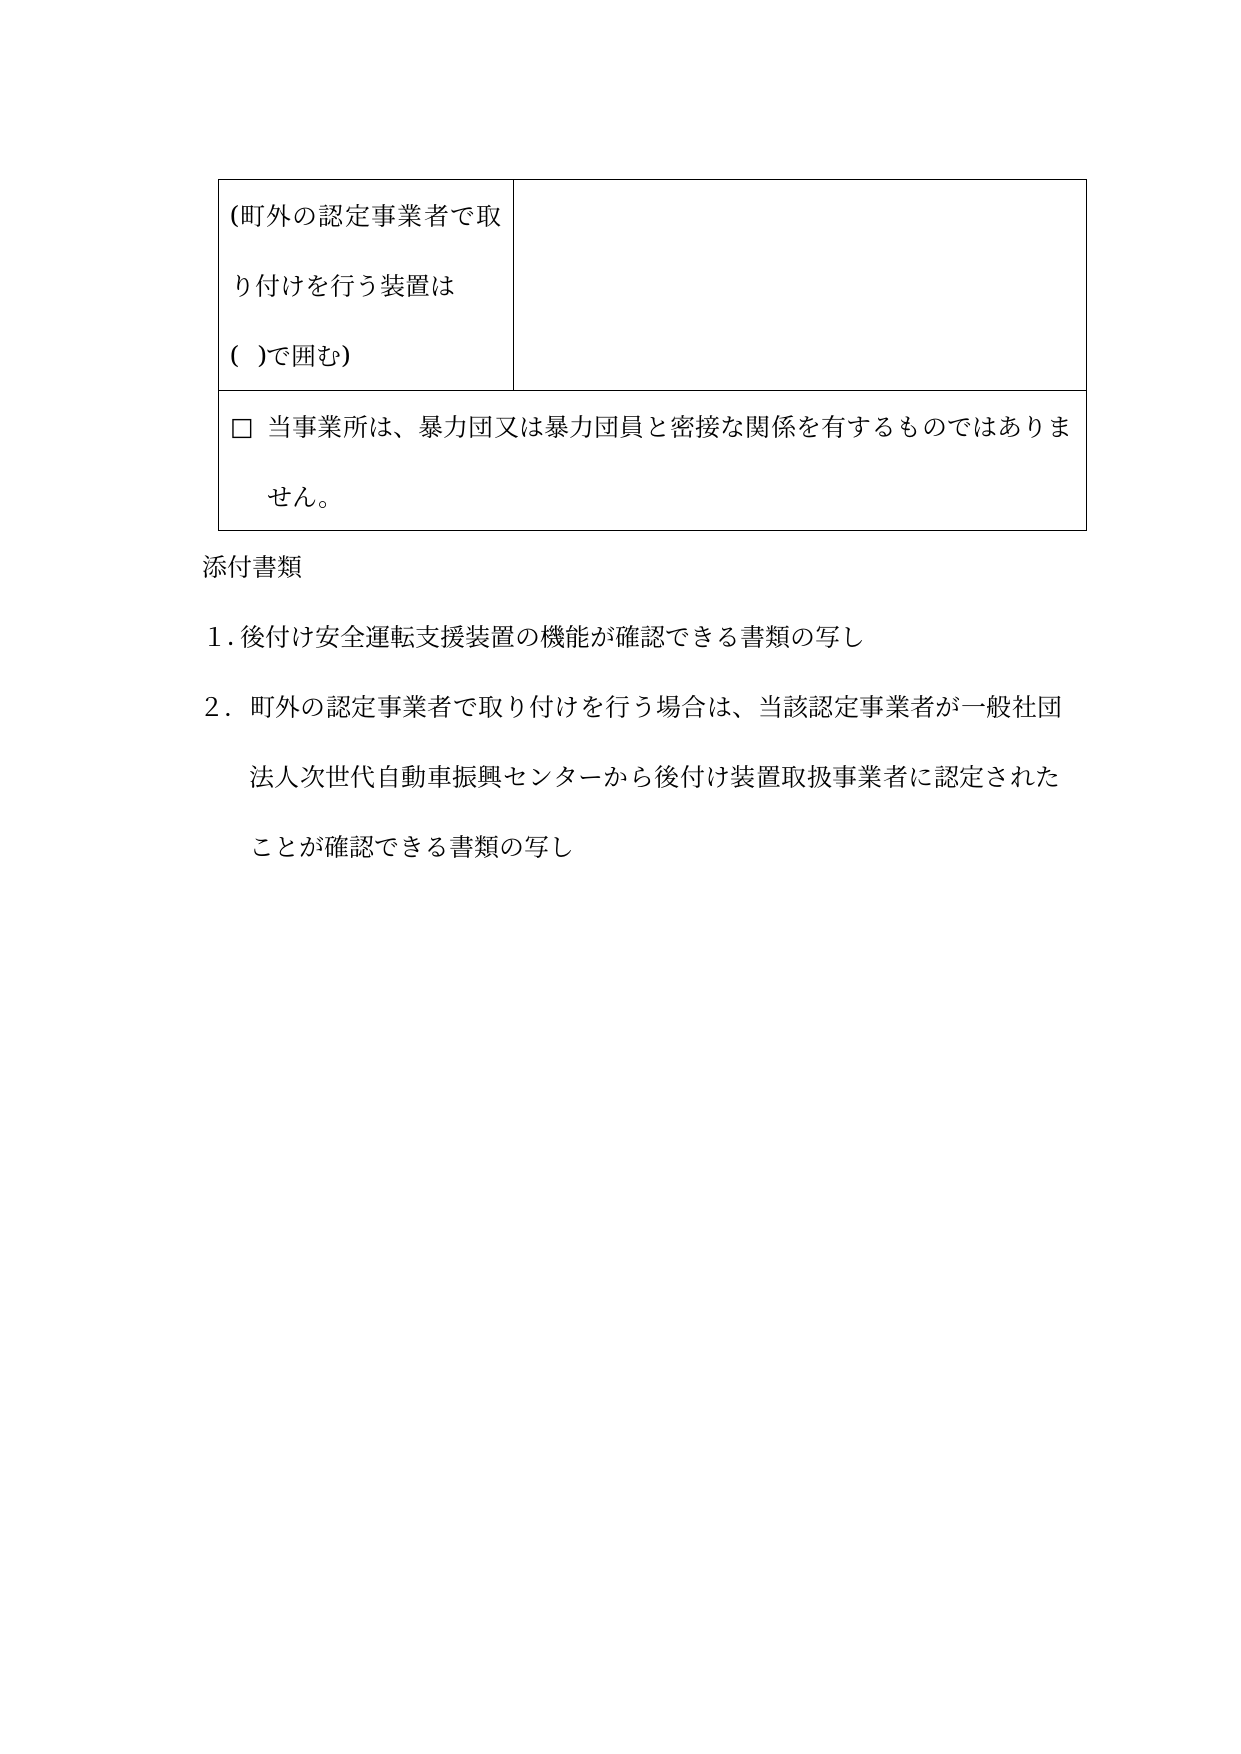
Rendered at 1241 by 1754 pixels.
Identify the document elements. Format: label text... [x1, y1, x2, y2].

table_cell 当事業所は、暴力団又は暴力団員と密接な関係を有するものではありません。 [219, 391, 1086, 530]
table_cell [514, 180, 1086, 389]
text １. 後付け安全運転支援装置の機能が確認できる書類の写し [177, 601, 1063, 671]
text 添付書類 [177, 531, 1063, 601]
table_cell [219, 180, 513, 389]
text ２．町外の認定事業者で取り付けを行う場合は、当該認定事業者が一般社団法人次世代自動車振興センターから後付け装置取扱事業者に認定されたことが確認できる書類の写し [199, 671, 1063, 880]
